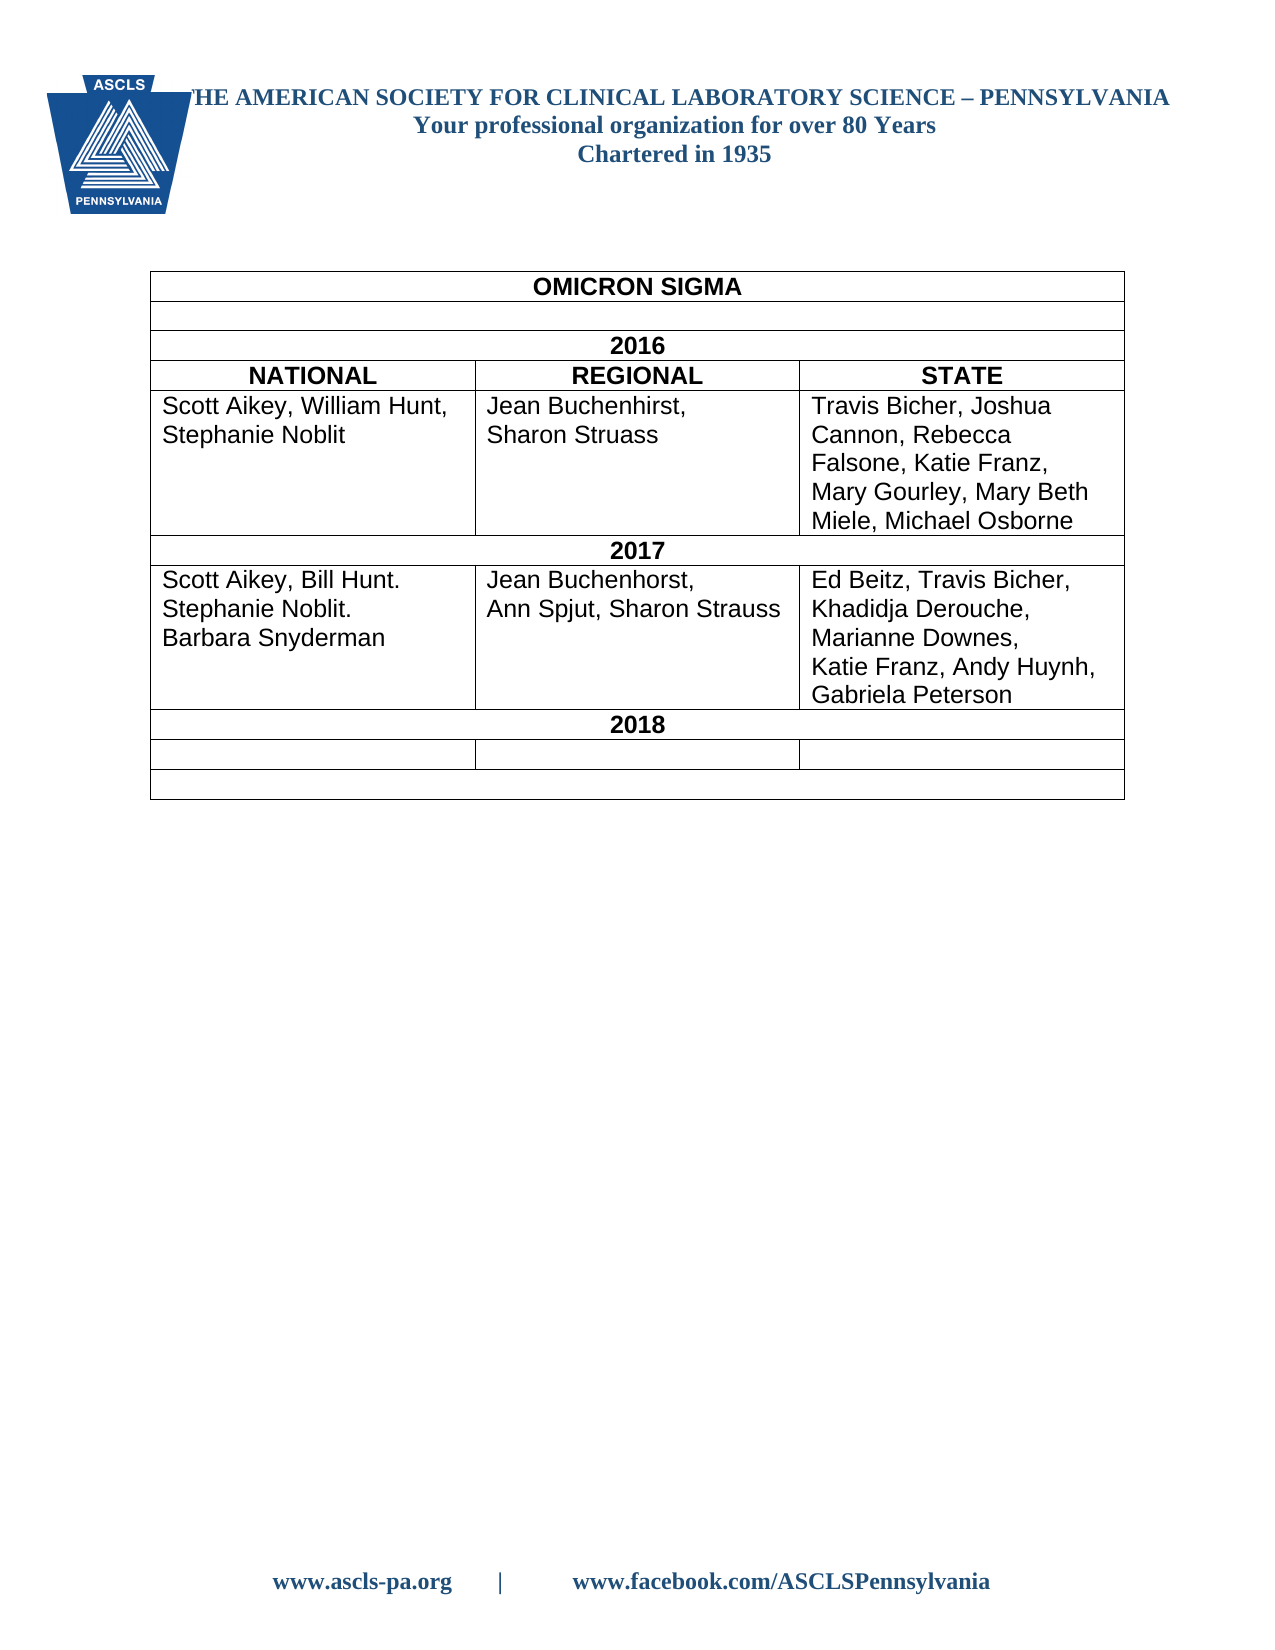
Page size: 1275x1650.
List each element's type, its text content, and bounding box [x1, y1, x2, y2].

table_cell 2017 [151, 536, 1124, 564]
table_cell [151, 770, 1124, 799]
table_cell 2016 [151, 331, 1124, 360]
table_cell Travis Bicher, Joshua Cannon, Rebecca Falsone, Katie Franz, Mary Gourley, Mary Beth Miele, Michael Osborne [800, 391, 1124, 535]
table_cell [151, 740, 475, 769]
table_cell STATE [800, 361, 1124, 390]
table_cell NATIONAL [151, 361, 475, 390]
picture [46, 75, 192, 214]
table_cell [476, 740, 799, 769]
table_cell Scott Aikey, Bill Hunt. Stephanie Noblit. Barbara Snyderman [151, 566, 475, 709]
table_cell REGIONAL [476, 361, 799, 390]
table_cell Jean Buchenhirst, Sharon Struass [476, 391, 799, 535]
table_cell [800, 740, 1124, 769]
table_cell [151, 302, 1124, 330]
table_header OMICRON SIGMA [151, 272, 1124, 301]
table_cell Ed Beitz, Travis Bicher, Khadidja Derouche, Marianne Downes, Katie Franz, Andy Huynh, Gabriela Peterson [800, 566, 1124, 709]
table_cell Jean Buchenhorst, Ann Spjut, Sharon Strauss [476, 566, 799, 709]
table_cell Scott Aikey, William Hunt, Stephanie Noblit [151, 391, 475, 535]
table_cell 2018 [151, 710, 1124, 739]
